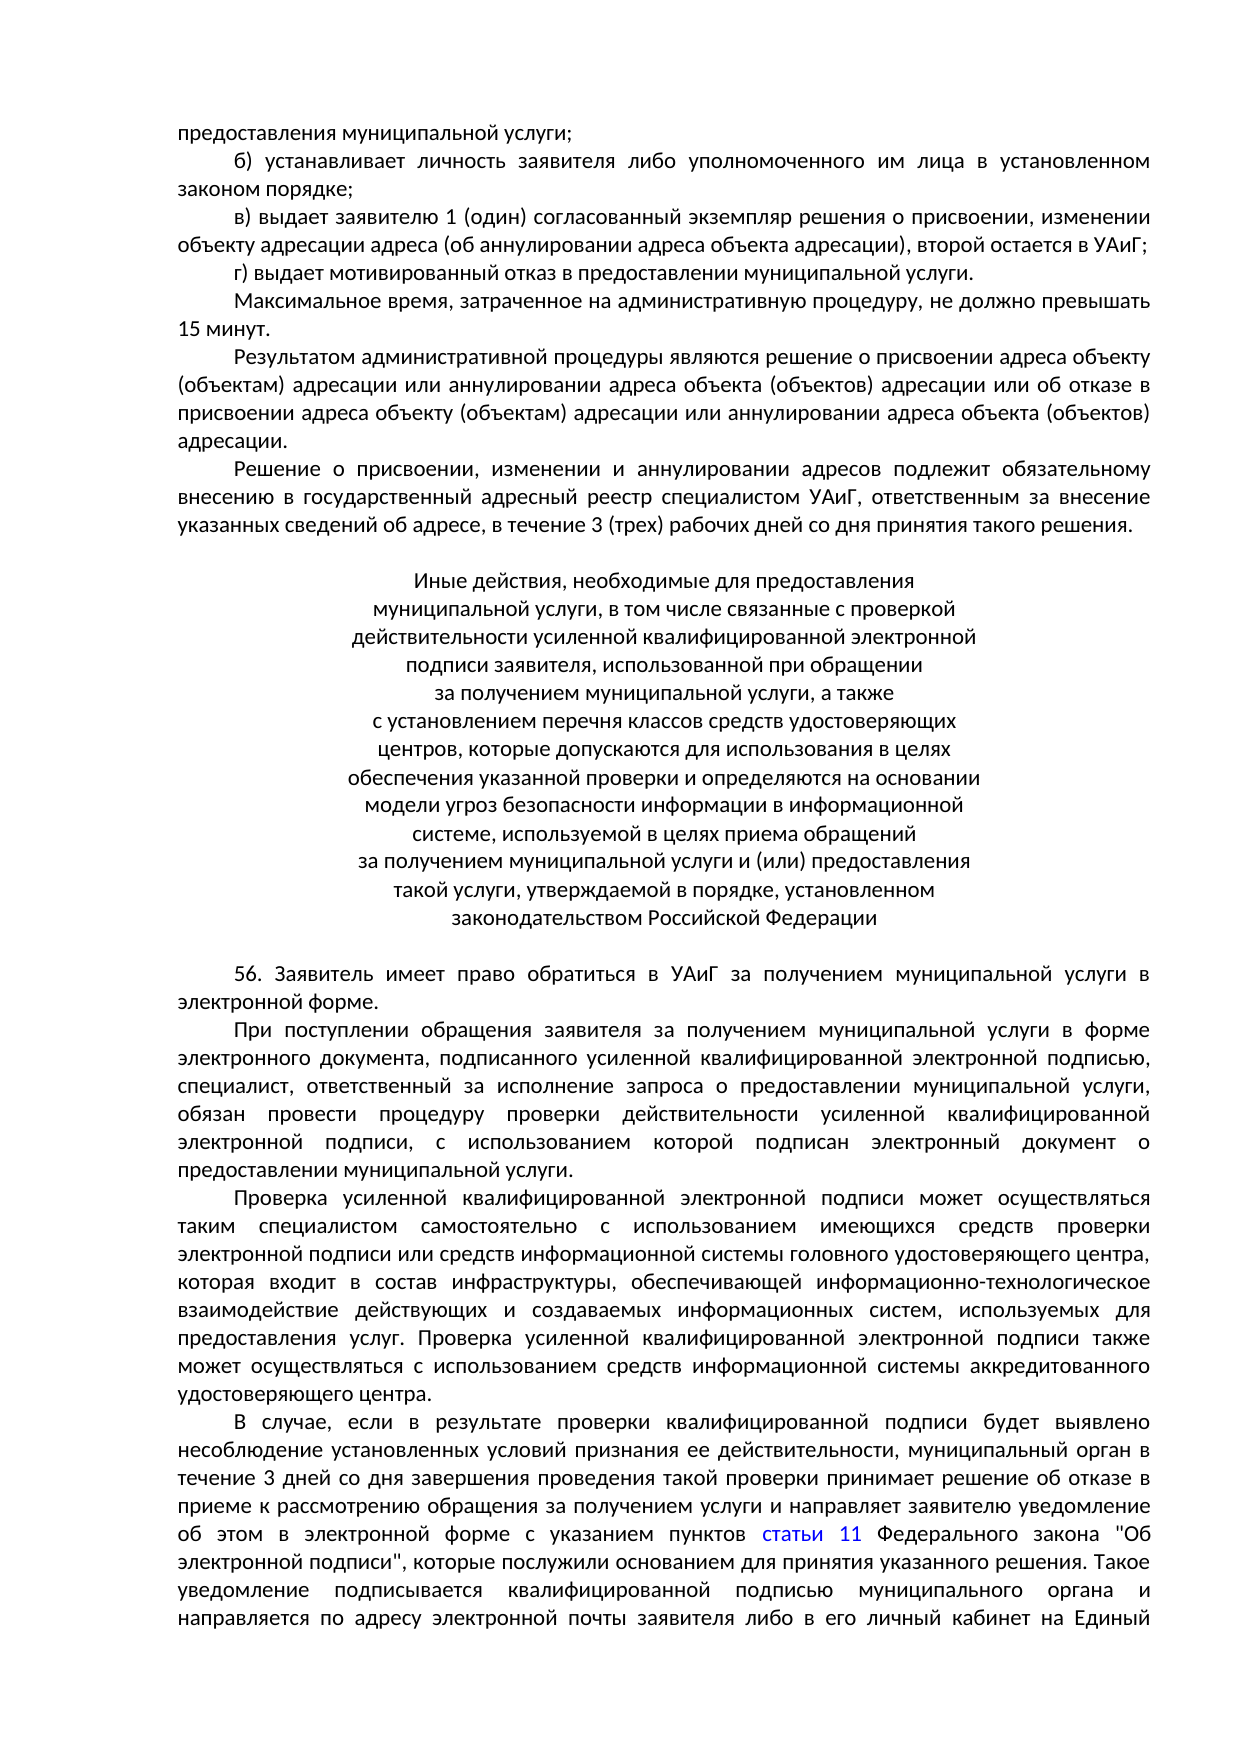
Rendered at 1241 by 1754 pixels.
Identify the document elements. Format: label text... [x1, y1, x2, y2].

text системе, используемой в целях приема обращений [177, 819, 1152, 847]
text за получением муниципальной услуги и (или) предоставления [177, 847, 1152, 875]
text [177, 118, 1152, 146]
text б) устанавливает личность заявителя либо уполномоченного им лица в установленном законом порядке; [177, 146, 1152, 202]
text такой услуги, утверждаемой в порядке, установленном [177, 875, 1152, 903]
text Решение о присвоении, изменении и аннулировании адресов подлежит обязательному внесению в государственный адресный реестр специалистом УАиГ, ответственным за внесение указанных сведений об адресе, в течение 3 (трех) рабочих дней со дня принятия такого решения. [177, 454, 1152, 538]
text 56. Заявитель имеет право обратиться в УАиГ за получением муниципальной услуги в электронной форме. [177, 959, 1152, 1015]
text Иные действия, необходимые для предоставления [177, 566, 1152, 594]
text Проверка усиленной квалифицированной электронной подписи может осуществляться таким специалистом самостоятельно с использованием имеющихся средств проверки электронной подписи или средств информационной системы головного удостоверяющего центра, которая входит в состав инфраструктуры, обеспечивающей информационно-технологическое взаимодействие действующих и создаваемых информационных систем, используемых для предоставления услуг. Проверка усиленной квалифицированной электронной подписи также может осуществляться с использованием средств информационной системы аккредитованного удостоверяющего центра. [177, 1183, 1152, 1407]
text подписи заявителя, использованной при обращении [177, 651, 1152, 678]
text г) выдает мотивированный отказ в предоставлении муниципальной услуги. [177, 258, 1152, 286]
text в) выдает заявителю 1 (один) согласованный экземпляр решения о присвоении, изменении объекту адресации адреса (об аннулировании адреса объекта адресации), второй остается в УАиГ; [177, 202, 1152, 258]
text Результатом административной процедуры являются решение о присвоении адреса объекту (объектам) адресации или аннулировании адреса объекта (объектов) адресации или об отказе в присвоении адреса объекту (объектам) адресации или аннулировании адреса объекта (объектов) адресации. [177, 342, 1152, 454]
text действительности усиленной квалифицированной электронной [177, 622, 1152, 651]
text Максимальное время, затраченное на административную процедуру, не должно превышать 15 минут. [177, 286, 1152, 342]
text с установлением перечня классов средств удостоверяющих [177, 707, 1152, 734]
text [177, 1407, 1152, 1631]
text центров, которые допускаются для использования в целях [177, 734, 1152, 763]
text модели угроз безопасности информации в информационной [177, 791, 1152, 819]
text муниципальной услуги, в том числе связанные с проверкой [177, 594, 1152, 622]
text При поступлении обращения заявителя за получением муниципальной услуги в форме электронного документа, подписанного усиленной квалифицированной электронной подписью, специалист, ответственный за исполнение запроса о предоставлении муниципальной услуги, обязан провести процедуру проверки действительности усиленной квалифицированной электронной подписи, с использованием которой подписан электронный документ о предоставлении муниципальной услуги. [177, 1015, 1152, 1183]
text за получением муниципальной услуги, а также [177, 678, 1152, 707]
text законодательством Российской Федерации [177, 903, 1152, 931]
text обеспечения указанной проверки и определяются на основании [177, 763, 1152, 791]
